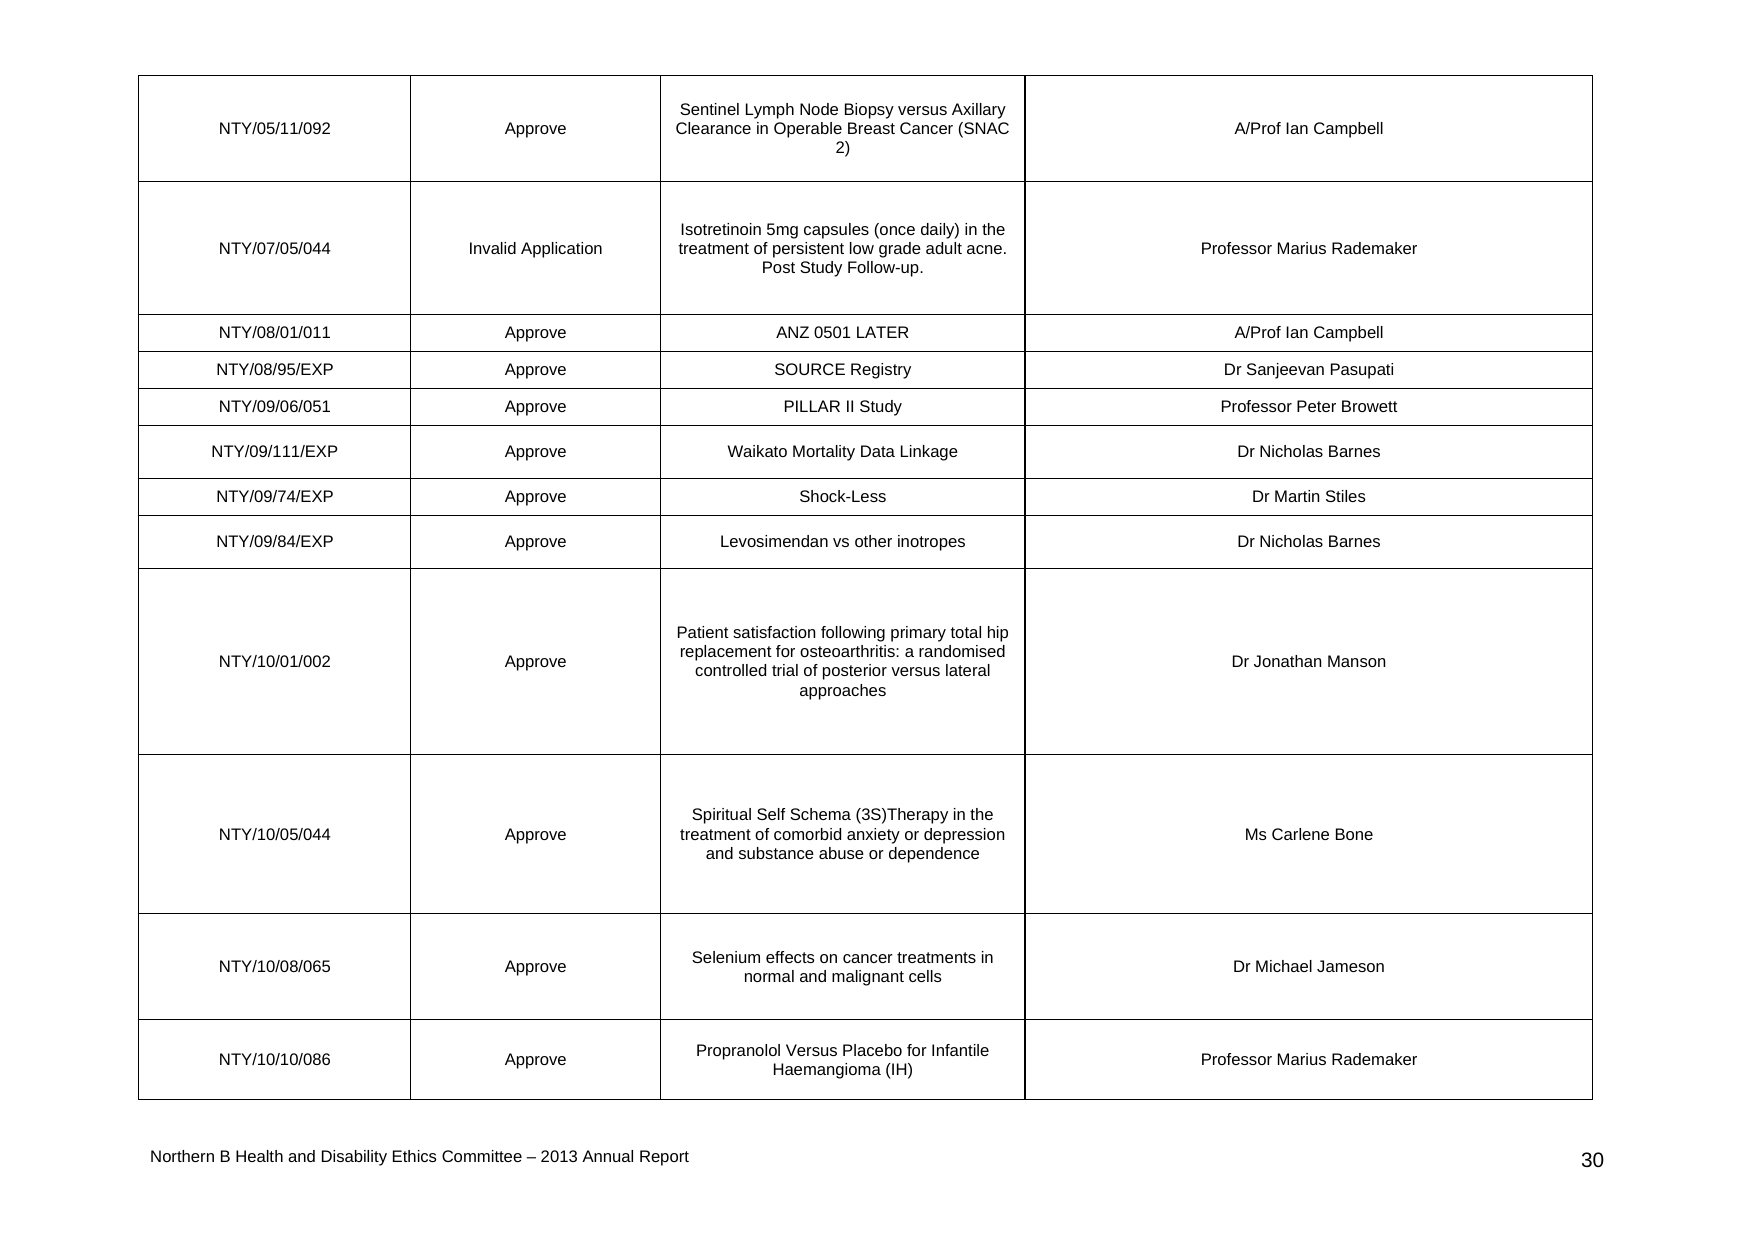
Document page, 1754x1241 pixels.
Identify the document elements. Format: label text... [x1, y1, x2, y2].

table_cell Approve [411, 479, 660, 514]
table_cell Approve [411, 914, 660, 1019]
table_cell Sentinel Lymph Node Biopsy versus Axillary Clearance in Operable Breast Cancer (SNAC 2) [661, 76, 1024, 181]
table_cell Waikato Mortality Data Linkage [661, 426, 1024, 478]
table_cell Approve [411, 389, 660, 424]
table_cell Shock-Less [661, 479, 1024, 514]
table_cell Spiritual Self Schema (3S)Therapy in the treatment of comorbid anxiety or depression and substance abuse or dependence [661, 755, 1024, 913]
table_cell Ms Carlene Bone [1026, 755, 1592, 913]
table_cell NTY/09/74/EXP [139, 479, 410, 514]
table_cell Approve [411, 352, 660, 388]
table_cell Patient satisfaction following primary total hip replacement for osteoarthritis: a randomised controlled trial of posterior versus lateral approaches [661, 569, 1024, 754]
table_cell NTY/09/111/EXP [139, 426, 410, 478]
table_cell Approve [411, 569, 660, 754]
table_cell Professor Marius Rademaker [1026, 1020, 1592, 1099]
table_cell Dr Martin Stiles [1026, 479, 1592, 514]
table_cell Dr Michael Jameson [1026, 914, 1592, 1019]
table_cell Dr Nicholas Barnes [1026, 426, 1592, 478]
table_cell Approve [411, 1020, 660, 1099]
table_cell NTY/10/08/065 [139, 914, 410, 1019]
table_cell Dr Nicholas Barnes [1026, 516, 1592, 568]
table_cell NTY/10/01/002 [139, 569, 410, 754]
table_cell Propranolol Versus Placebo for Infantile Haemangioma (IH) [661, 1020, 1024, 1099]
table_cell PILLAR II Study [661, 389, 1024, 424]
table_cell NTY/08/95/EXP [139, 352, 410, 388]
table_cell SOURCE Registry [661, 352, 1024, 388]
table_cell Approve [411, 755, 660, 913]
table_cell NTY/10/05/044 [139, 755, 410, 913]
table_cell A/Prof Ian Campbell [1026, 76, 1592, 181]
table_cell NTY/09/84/EXP [139, 516, 410, 568]
table_cell Approve [411, 315, 660, 351]
table_cell Professor Marius Rademaker [1026, 182, 1592, 314]
table_cell Dr Jonathan Manson [1026, 569, 1592, 754]
table_cell Isotretinoin 5mg capsules (once daily) in the treatment of persistent low grade adult acne. Post Study Follow-up. [661, 182, 1024, 314]
table_cell Professor Peter Browett [1026, 389, 1592, 424]
table_cell ANZ 0501 LATER [661, 315, 1024, 351]
table_cell Dr Sanjeevan Pasupati [1026, 352, 1592, 388]
table_cell Selenium effects on cancer treatments in normal and malignant cells [661, 914, 1024, 1019]
table_cell NTY/08/01/011 [139, 315, 410, 351]
table_cell NTY/10/10/086 [139, 1020, 410, 1099]
table_cell NTY/07/05/044 [139, 182, 410, 314]
table_cell A/Prof Ian Campbell [1026, 315, 1592, 351]
table_cell Invalid Application [411, 182, 660, 314]
table_cell Approve [411, 516, 660, 568]
table_cell NTY/09/06/051 [139, 389, 410, 424]
table_cell Approve [411, 76, 660, 181]
table_cell NTY/05/11/092 [139, 76, 410, 181]
table_cell Levosimendan vs other inotropes [661, 516, 1024, 568]
table_cell Approve [411, 426, 660, 478]
